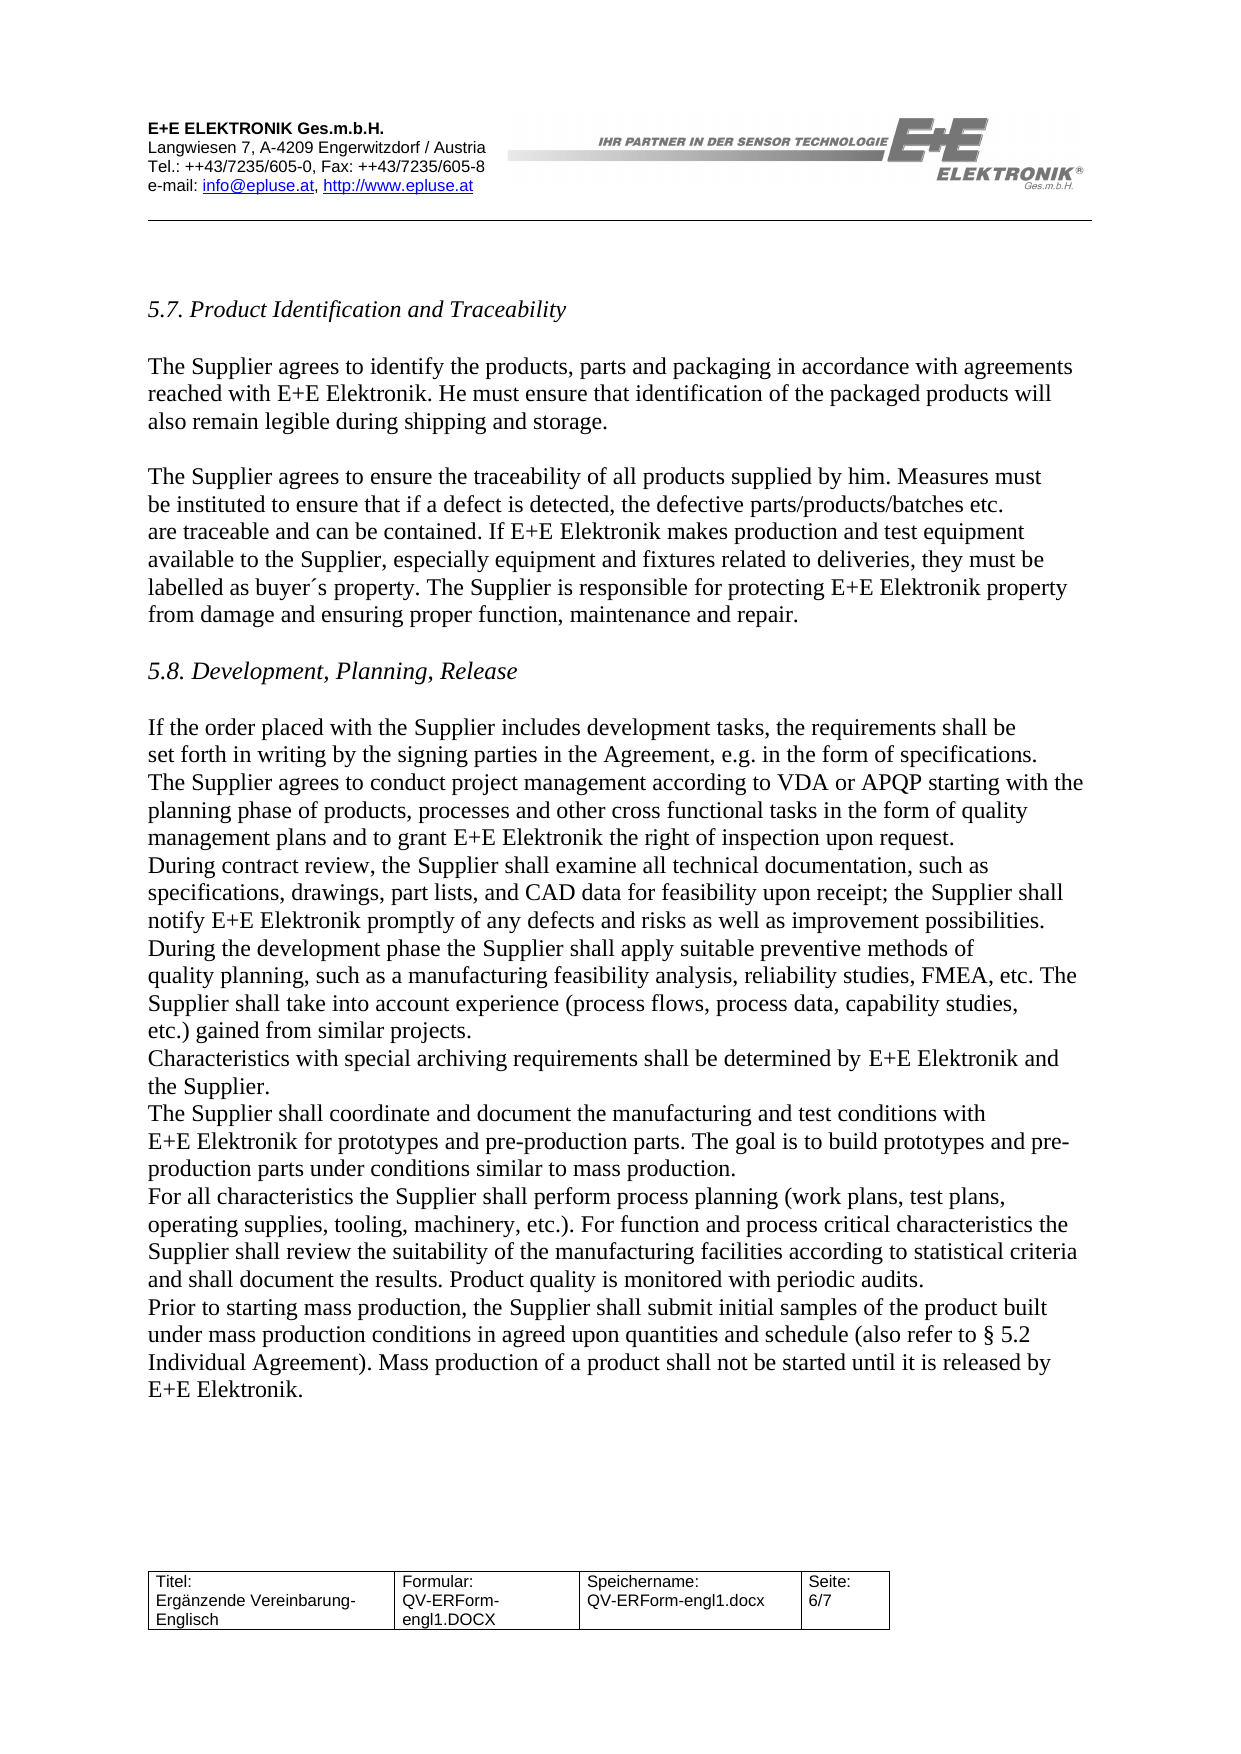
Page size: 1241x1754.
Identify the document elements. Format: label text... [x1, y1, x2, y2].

text are traceable and can be contained. If E+E Elektronik makes production and test equipment available to the Supplier, especially equipment and fixtures related to deliveries, they must be labelled as buyer´s property. The Supplier is responsible for protecting E+E Elektronik property from damage and ensuring proper function, maintenance and repair. [148, 517, 1092, 628]
text 5.8. Development, Planning, Release [148, 656, 1092, 685]
text quality planning, such as a manufacturing feasibility analysis, reliability studies, FMEA, etc. The [148, 961, 1092, 989]
text be instituted to ensure that if a defect is detected, the defective parts/products/batches etc. [148, 490, 1092, 517]
text The Supplier agrees to identify the products, parts and packaging in accordance with agreements reached with E+E Elektronik. He must ensure that identification of the packaged products will also remain legible during shipping and storage. [148, 352, 1092, 434]
text E+E Elektronik for prototypes and pre-production parts. The goal is to build prototypes and pre-production parts under conditions similar to mass production. [148, 1127, 1092, 1182]
text The Supplier agrees to ensure the traceability of all products supplied by him. Measures must [148, 462, 1092, 490]
text Supplier shall review the suitability of the manufacturing facilities according to statistical criteria [148, 1237, 1092, 1265]
text The Supplier agrees to conduct project management according to VDA or APQP starting with the planning phase of products, processes and other cross functional tasks in the form of quality management plans and to grant E+E Elektronik the right of inspection upon request. [148, 768, 1092, 851]
text Characteristics with special archiving requirements shall be determined by E+E Elektronik and the Supplier. [148, 1044, 1092, 1099]
text and shall document the results. Product quality is monitored with periodic audits. [148, 1265, 1092, 1292]
text Prior to starting mass production, the Supplier shall submit initial samples of the product built [148, 1292, 1092, 1320]
text The Supplier shall coordinate and document the manufacturing and test conditions with [148, 1099, 1092, 1127]
text During contract review, the Supplier shall examine all technical documentation, such as specifications, drawings, part lists, and CAD data for feasibility upon receipt; the Supplier shall notify E+E Elektronik promptly of any defects and risks as well as improvement possibilities. [148, 851, 1092, 934]
text under mass production conditions in agreed upon quantities and schedule (also refer to § 5.2 [148, 1320, 1092, 1348]
text Supplier shall take into account experience (process flows, process data, capability studies, [148, 989, 1092, 1016]
picture [503, 110, 1086, 192]
text etc.) gained from similar projects. [148, 1016, 1092, 1044]
text During the development phase the Supplier shall apply suitable preventive methods of [148, 934, 1092, 961]
text Individual Agreement). Mass production of a product shall not be started until it is released by E+E Elektronik. [148, 1348, 1092, 1403]
text If the order placed with the Supplier includes development tasks, the requirements shall be [148, 713, 1092, 740]
text 5.7. Product Identification and Traceability [148, 295, 1092, 323]
text set forth in writing by the signing parties in the Agreement, e.g. in the form of specifications. [148, 740, 1092, 768]
text For all characteristics the Supplier shall perform process planning (work plans, test plans, operating supplies, tooling, machinery, etc.). For function and process critical characteristics the [148, 1182, 1092, 1237]
